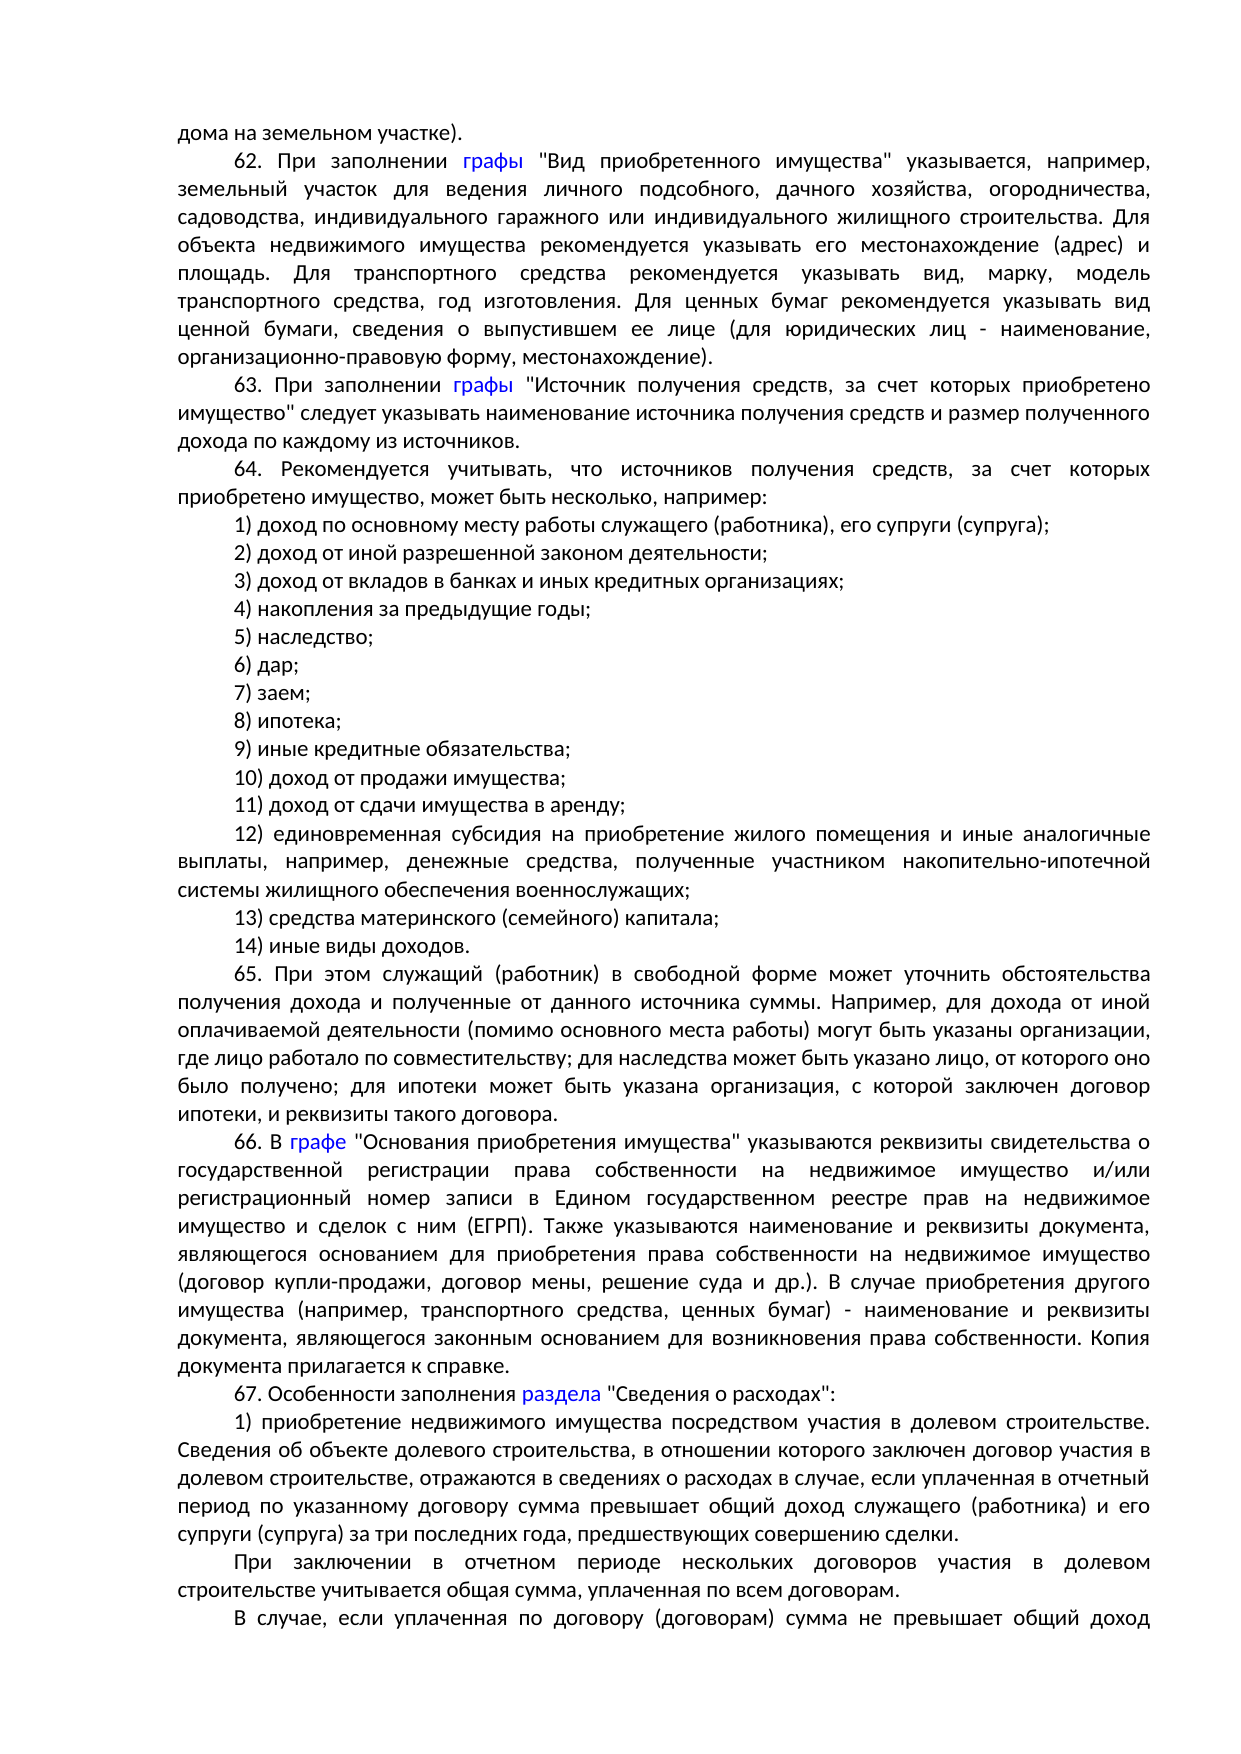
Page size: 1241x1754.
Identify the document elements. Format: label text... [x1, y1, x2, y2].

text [177, 1603, 1152, 1631]
text При заключении в отчетном периоде нескольких договоров участия в долевом строительстве учитывается общая сумма, уплаченная по всем договорам. [177, 1547, 1152, 1603]
text 67. Особенности заполнения раздела "Сведения о расходах": [177, 1379, 1152, 1407]
text 11) доход от сдачи имущества в аренду; [177, 791, 1152, 819]
text 1) доход по основному месту работы служащего (работника), его супруги (супруга); [177, 510, 1152, 538]
text 62. При заполнении графы "Вид приобретенного имущества" указывается, например, земельный участок для ведения личного подсобного, дачного хозяйства, огородничества, садоводства, индивидуального гаражного или индивидуального жилищного строительства. Для объекта недвижимого имущества рекомендуется указывать его местонахождение (адрес) и площадь. Для транспортного средства рекомендуется указывать вид, марку, модель транспортного средства, год изготовления. Для ценных бумаг рекомендуется указывать вид ценной бумаги, сведения о выпустившем ее лице (для юридических лиц - наименование, организационно-правовую форму, местонахождение). [177, 146, 1152, 370]
text 1) приобретение недвижимого имущества посредством участия в долевом строительстве. Сведения об объекте долевого строительства, в отношении которого заключен договор участия в долевом строительстве, отражаются в сведениях о расходах в случае, если уплаченная в отчетный период по указанному договору сумма превышает общий доход служащего (работника) и его супруги (супруга) за три последних года, предшествующих совершению сделки. [177, 1407, 1152, 1547]
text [177, 118, 1152, 146]
text 66. В графе "Основания приобретения имущества" указываются реквизиты свидетельства о государственной регистрации права собственности на недвижимое имущество и/или регистрационный номер записи в Едином государственном реестре прав на недвижимое имущество и сделок с ним (ЕГРП). Также указываются наименование и реквизиты документа, являющегося основанием для приобретения права собственности на недвижимое имущество (договор купли-продажи, договор мены, решение суда и др.). В случае приобретения другого имущества (например, транспортного средства, ценных бумаг) - наименование и реквизиты документа, являющегося законным основанием для возникновения права собственности. Копия документа прилагается к справке. [177, 1127, 1152, 1379]
text 64. Рекомендуется учитывать, что источников получения средств, за счет которых приобретено имущество, может быть несколько, например: [177, 454, 1152, 510]
text 14) иные виды доходов. [177, 931, 1152, 959]
text 10) доход от продажи имущества; [177, 763, 1152, 791]
text 7) заем; [177, 678, 1152, 707]
text 9) иные кредитные обязательства; [177, 734, 1152, 763]
text 63. При заполнении графы "Источник получения средств, за счет которых приобретено имущество" следует указывать наименование источника получения средств и размер полученного дохода по каждому из источников. [177, 370, 1152, 454]
text 5) наследство; [177, 622, 1152, 651]
text 4) накопления за предыдущие годы; [177, 594, 1152, 622]
text 13) средства материнского (семейного) капитала; [177, 903, 1152, 931]
text 65. При этом служащий (работник) в свободной форме может уточнить обстоятельства получения дохода и полученные от данного источника суммы. Например, для дохода от иной оплачиваемой деятельности (помимо основного места работы) могут быть указаны организации, где лицо работало по совместительству; для наследства может быть указано лицо, от которого оно было получено; для ипотеки может быть указана организация, с которой заключен договор ипотеки, и реквизиты такого договора. [177, 959, 1152, 1127]
text 6) дар; [177, 651, 1152, 678]
text 12) единовременная субсидия на приобретение жилого помещения и иные аналогичные выплаты, например, денежные средства, полученные участником накопительно-ипотечной системы жилищного обеспечения военнослужащих; [177, 819, 1152, 903]
text 2) доход от иной разрешенной законом деятельности; [177, 538, 1152, 566]
text 8) ипотека; [177, 707, 1152, 734]
text 3) доход от вкладов в банках и иных кредитных организациях; [177, 566, 1152, 594]
